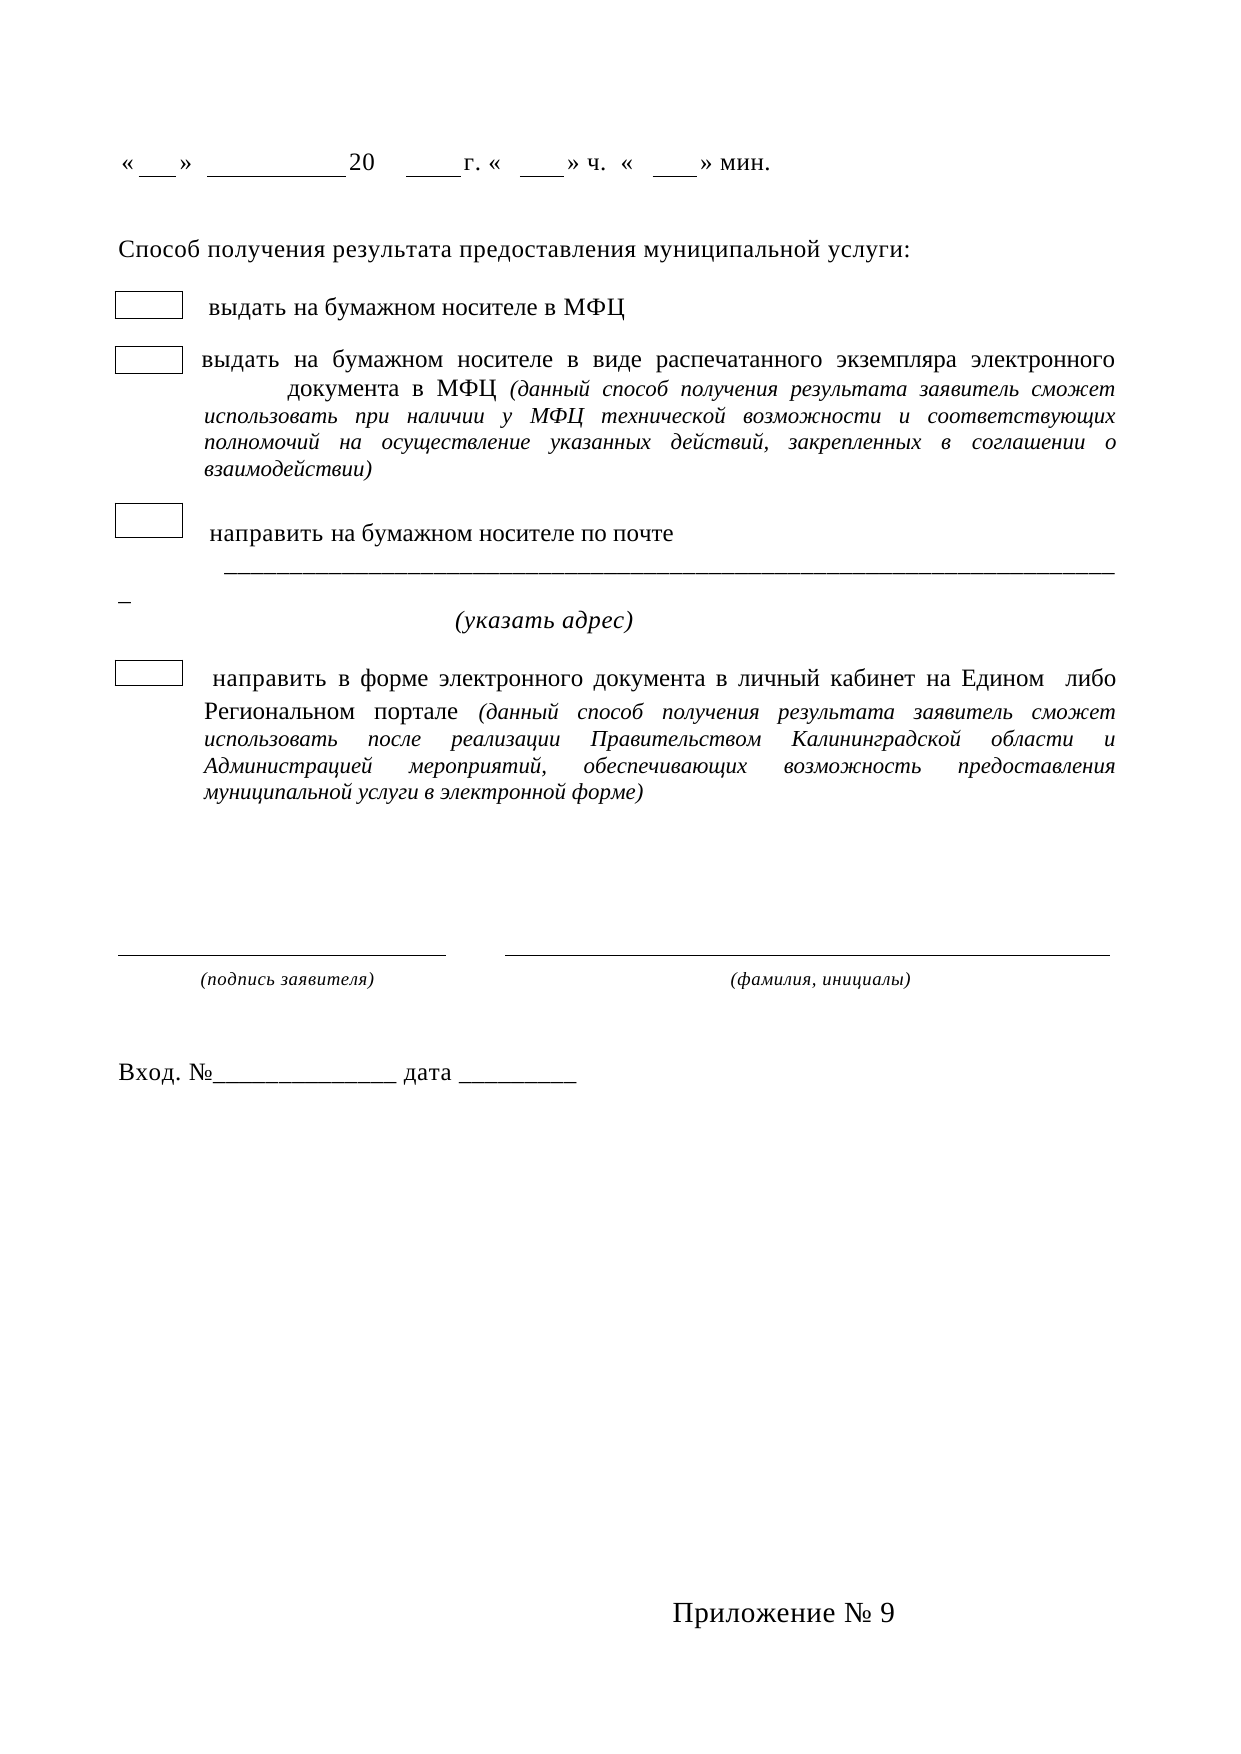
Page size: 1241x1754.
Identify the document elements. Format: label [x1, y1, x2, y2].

table_cell [115, 118, 1119, 1628]
